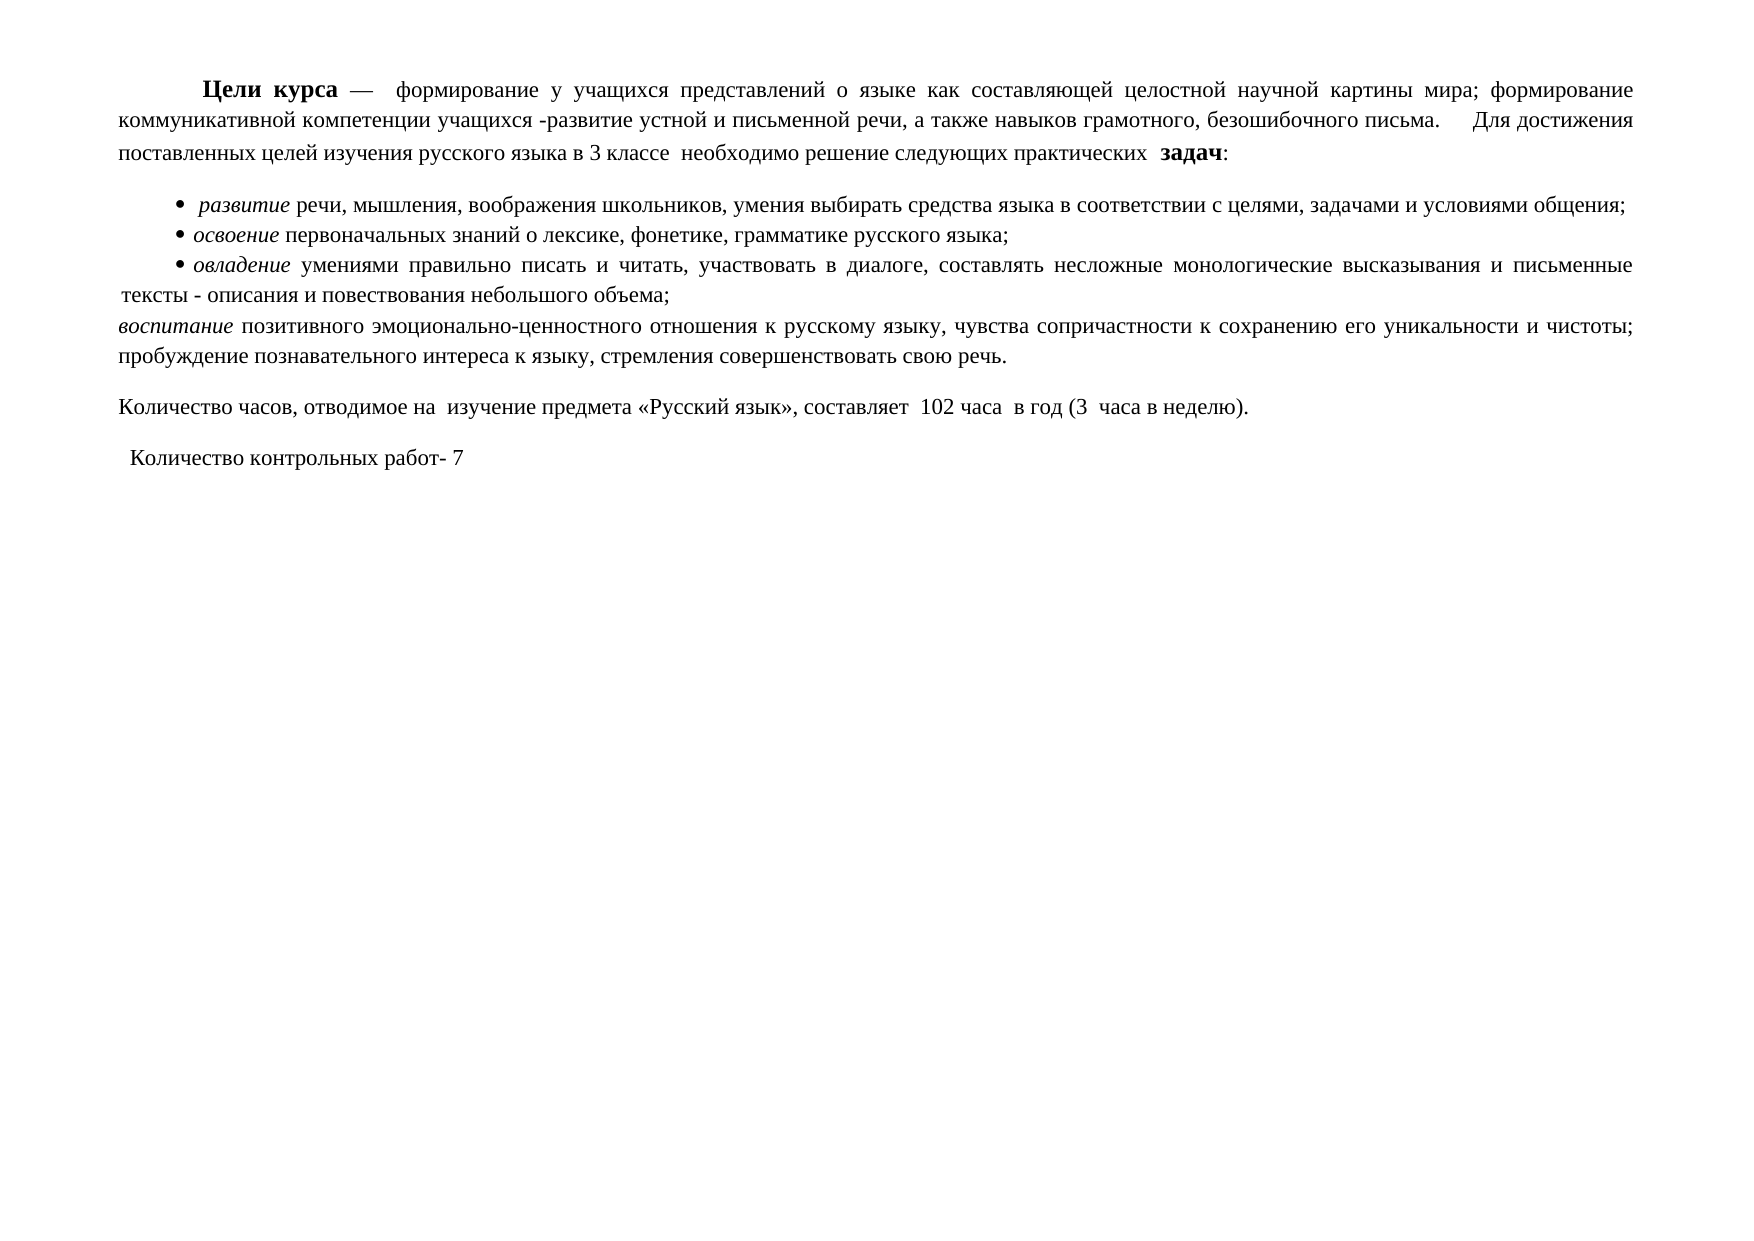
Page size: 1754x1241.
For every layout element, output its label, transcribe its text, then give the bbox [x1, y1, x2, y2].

list развитие речи, мышления, воображения школьников, умения выбирать средства языка в соответствии с целями, задачами и условиями общения; [121, 191, 1636, 217]
text Количество часов, отводимое на изучение предмета «Русский язык», составляет 102 часа в год (3 часа в неделю). [118, 393, 1636, 419]
text воспитание позитивного эмоционально-ценностного отношения к русскому языку, чувства сопричастности к сохранению его уникальности и чистоты; пробуждение познавательного интереса к языку, стремления совершенствовать свою речь. [118, 312, 1636, 368]
text Цели курса — формирование у учащихся представлений о языке как составляющей целостной научной картины мира; формирование коммуникативной компетенции учащихся -развитие устной и письменной речи, а также навыков грамотного, безошибочного письма. Для достижения поставленных целей изучения русского языка в 3 классе необходимо решение следующих практических задач: [118, 74, 1636, 166]
text Количество контрольных работ- 7 [118, 444, 1636, 470]
list освоение первоначальных знаний о лексике, фонетике, грамматике русского языка; [121, 221, 1636, 247]
list овладение умениями правильно писать и читать, участвовать в диалоге, составлять несложные монологические высказывания и письменные тексты - описания и повествования небольшого объема; [121, 251, 1636, 308]
